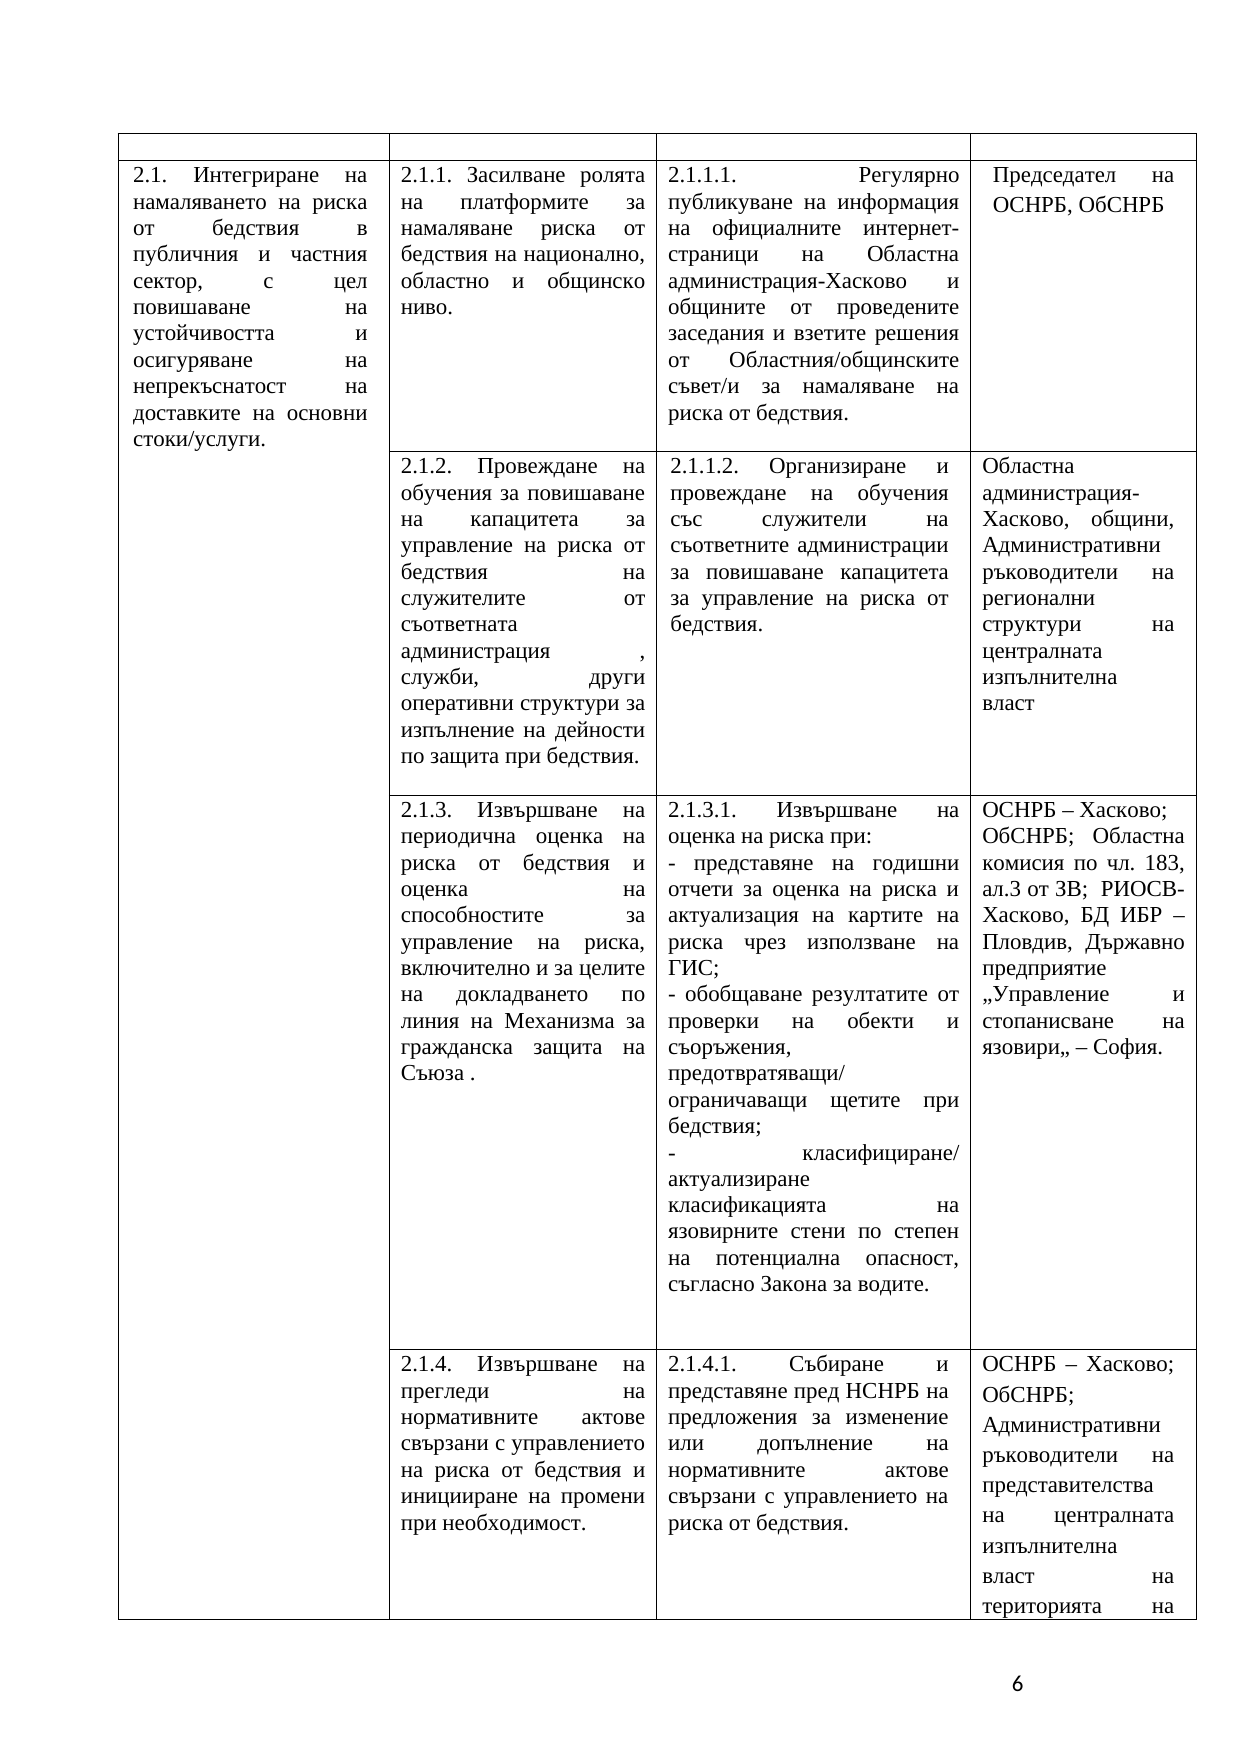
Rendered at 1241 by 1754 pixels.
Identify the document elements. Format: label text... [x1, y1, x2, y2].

table_cell 2.1.3.1. Извършване на оценка на риска при: - представяне на годишни отчети за оценка на риска и актуализация на картите на риска чрез използване на ГИС; - обобщаване резултатите от проверки на обекти и съоръжения, предотвратяващи/ ограничаващи щетите при бедствия; - класифициране/ актуализиране класификацията на язовирните стени по степен на потенциална опасност, съгласно Закона за водите. [657, 796, 970, 1349]
table_cell 2.1.3. Извършване на периодична оценка на риска от бедствия и оценка на способностите за управление на риска, включително и за целите на докладването по линия на Механизма за гражданска защита на Съюза . [390, 796, 656, 1349]
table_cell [390, 1350, 656, 1618]
table_cell 2.1.1. Засилване ролята на платформите за намаляване риска от бедствия на национално, областно и общинско ниво. [390, 161, 656, 451]
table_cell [657, 134, 970, 160]
table_cell 2.1.1.2. Организиране и провеждане на обучения със служители на съответните администрации за повишаване капацитета за управление на риска от бедствия. [657, 452, 970, 795]
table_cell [971, 1350, 1196, 1618]
table_cell 2.1. Интегриране на намаляването на риска от бедствия в публичния и частния сектор, с цел повишаване на устойчивостта и осигуряване на непрекъснатост на доставките на основни стоки/услуги. [119, 161, 389, 1618]
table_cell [390, 134, 656, 160]
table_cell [657, 1350, 970, 1618]
table_cell Председател на ОСНРБ, ОбСНРБ [971, 161, 1196, 451]
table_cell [971, 134, 1196, 160]
table_cell ОСНРБ – Хасково; ОбСНРБ; Областна комисия по чл. 183, ал.3 от ЗВ; РИОСВ- Хасково, БД ИБР – Пловдив, Държавно предприятие „Управление и стопанисване на язовири„ – София. [971, 796, 1196, 1349]
table_cell 2.1.2. Провеждане на обучения за повишаване на капацитета за управление на риска от бедствия на служителите от съответната администрация , служби, други оперативни структури за изпълнение на дейности по защита при бедствия. [390, 452, 656, 795]
table_cell Областна администрация-Хасково, общини, Административни ръководители на регионални структури на централната изпълнителна власт [971, 452, 1196, 795]
table_cell 2.1.1.1. Регулярно публикуване на информация на официалните интернет-страници на Областна администрация-Хасково и общините от проведените заседания и взетите решения от Областния/общинските съвет/и за намаляване на риска от бедствия. [657, 161, 970, 451]
